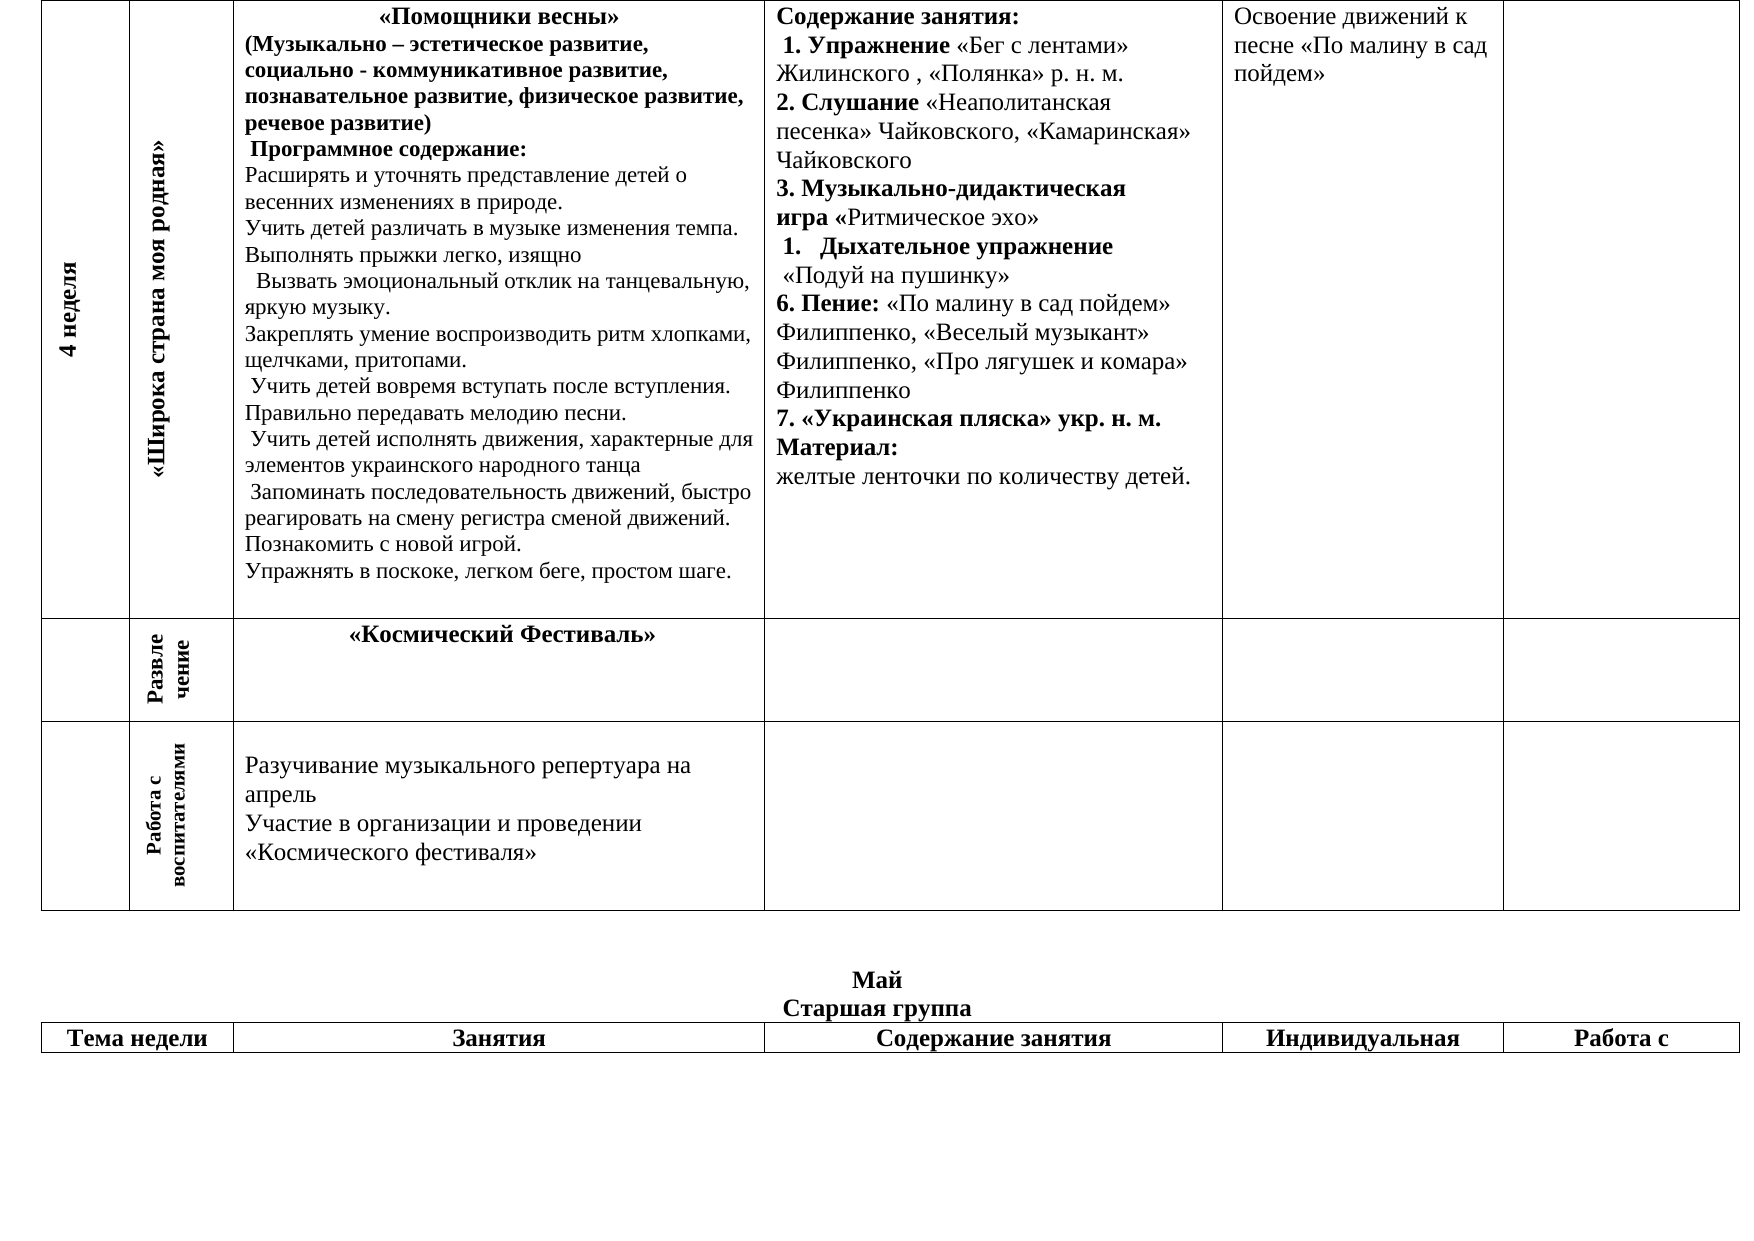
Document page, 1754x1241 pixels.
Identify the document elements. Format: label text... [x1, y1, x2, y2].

text Май [118, 965, 1636, 993]
table_header «Широка страна моя родная» [130, 1, 233, 618]
table_cell [765, 619, 1222, 721]
table_header Работа с родителями [1504, 1023, 1739, 1052]
table_header Содержание занятия: 1. Упражнение «Бег с лентами» Жилинского , «Полянка» р. н. м. 2. Слушание «Неаполитанская песенка» Чайковского, «Камаринская» Чайковского 3. Музыкально-дидактическая игра «Ритмическое эхо» Дыхательное упражнение «Подуй на пушинку» 6. Пение: «По малину в сад пойдем» Филиппенко, «Веселый музыкант» Филиппенко, «Про лягушек и комара» Филиппенко 7. «Украинская пляска» укр. н. м. Материал: желтые ленточки по количеству детей. [765, 1, 1222, 618]
table_cell «Космический Фестиваль» [234, 619, 764, 721]
table_header Занятия [234, 1023, 764, 1052]
table_header Содержание занятия [765, 1023, 1222, 1052]
text Старшая группа [118, 993, 1636, 1022]
table_cell [1504, 722, 1739, 910]
table_header Освоение движений к песне «По малину в сад пойдем» [1223, 1, 1503, 618]
table_cell [1504, 619, 1739, 721]
table_header Тема недели [42, 1023, 233, 1052]
table_cell Развлечение [130, 619, 233, 721]
table_cell [42, 619, 129, 721]
table_header [1504, 1, 1739, 618]
table_cell [1223, 722, 1503, 910]
table_header 4 неделя [42, 1, 129, 618]
table_header «Помощники весны» (Музыкально – эстетическое развитие, социально - коммуникативное развитие, познавательное развитие, физическое развитие, речевое развитие) Программное содержание: Расширять и уточнять представление детей о весенних изменениях в природе. Учить детей различать в музыке изменения темпа. Выполнять прыжки легко, изящно Вызвать эмоциональный отклик на танцевальную, яркую музыку. Закреплять умение воспроизводить ритм хлопками, щелчками, притопами. Учить детей вовремя вступать после вступления. Правильно передавать мелодию песни. Учить детей исполнять движения, характерные для элементов украинского народного танца Запоминать последовательность движений, быстро реагировать на смену регистра сменой движений. Познакомить с новой игрой. Упражнять в поскоке, легком беге, простом шаге. [234, 1, 764, 618]
table_cell [1223, 619, 1503, 721]
table_cell [765, 722, 1222, 910]
table_cell Работа с воспитателями [130, 722, 233, 910]
table_cell [42, 722, 129, 910]
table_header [1223, 1023, 1503, 1052]
table_cell Разучивание музыкального репертуара на апрель Участие в организации и проведении «Космического фестиваля» [234, 722, 764, 910]
